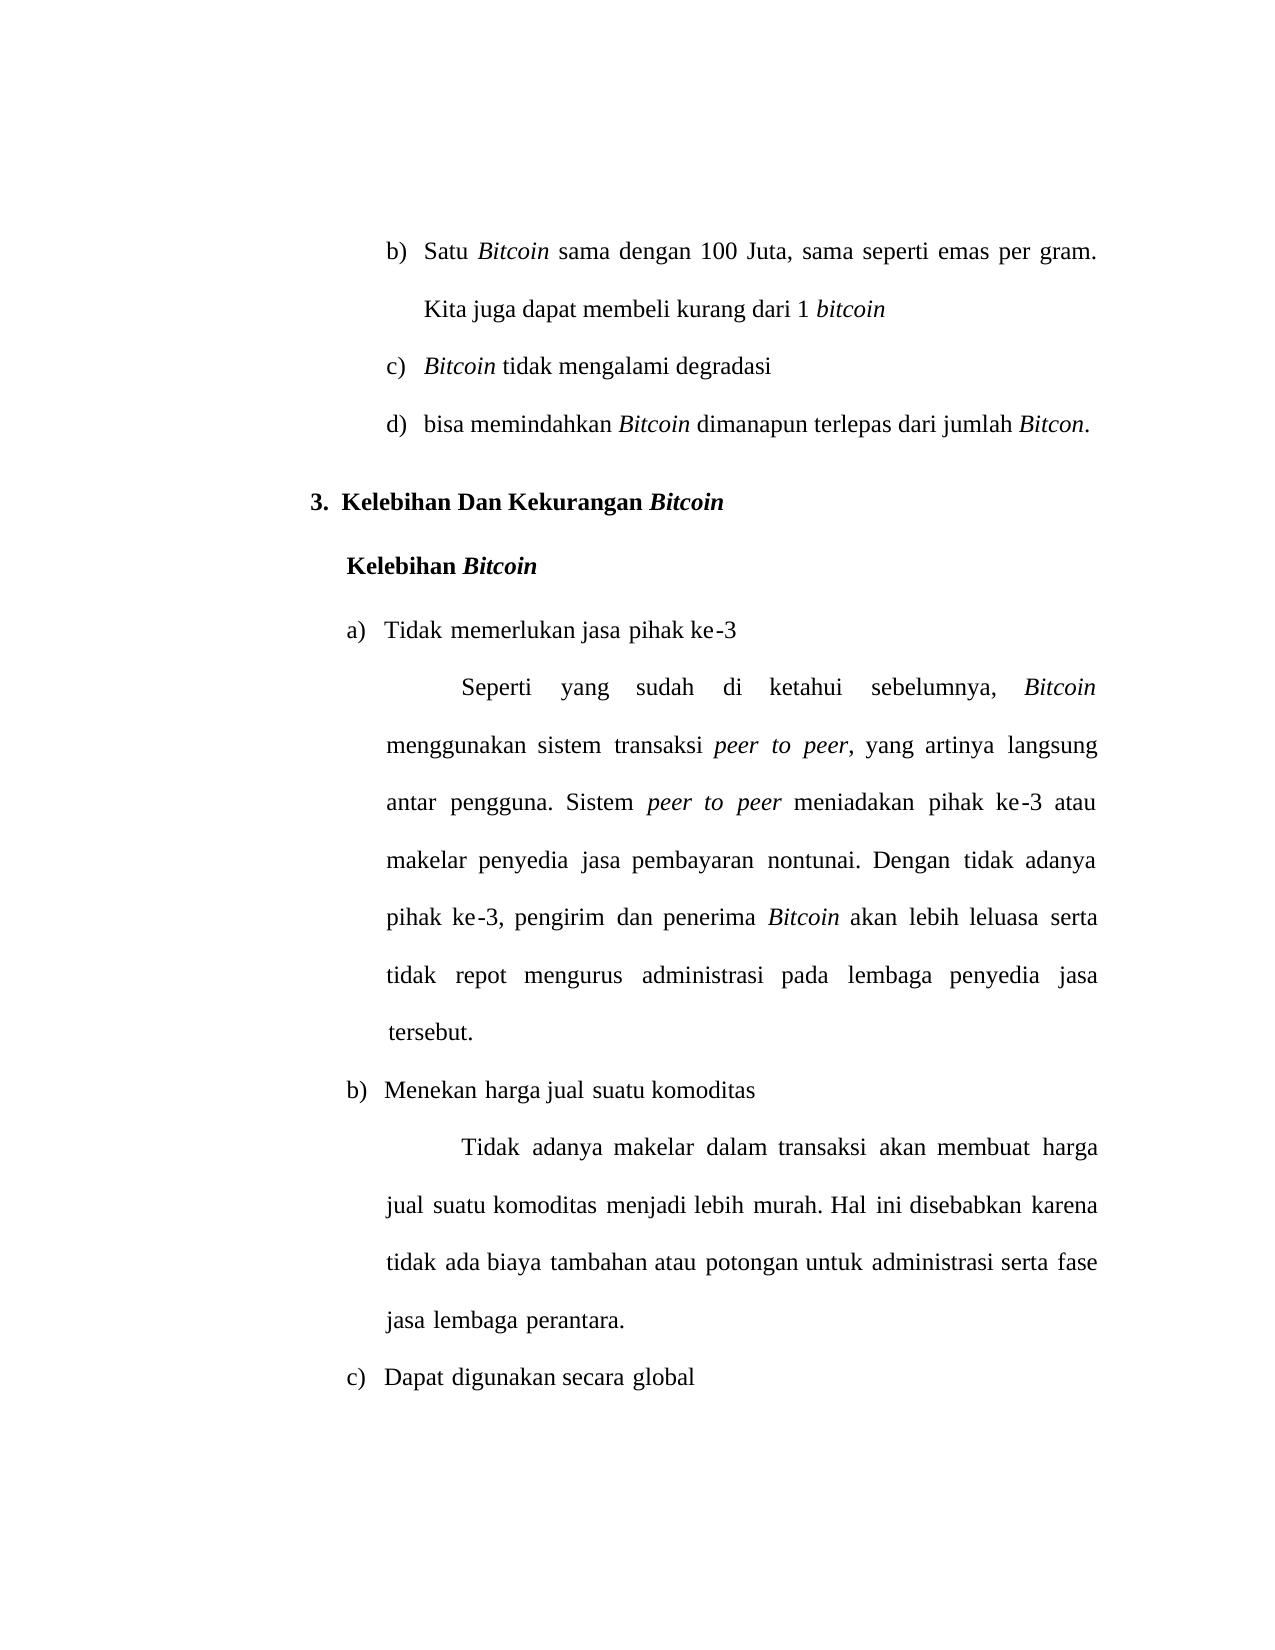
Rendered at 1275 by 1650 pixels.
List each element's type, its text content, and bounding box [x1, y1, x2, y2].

text 3. Kelebihan Dan Kekurangan Bitcoin [236, 487, 1098, 516]
list Satu Bitcoin sama dengan 100 Juta, sama seperti emas per gram. Kita juga dapat membeli kurang dari 1 bitcoin [386, 236, 1098, 322]
list Tidakl memerlukan jasal pihak kel-3 [346, 615, 1098, 644]
list Dapatl digunakan secaral global [346, 1362, 1098, 1391]
list Tidakl adanya makelarl dalam transaksil akan membuatl harga juall suatu komoditasl menjadi lebihl murah. Hall ini disebabkanl karena tidakl ada biayal tambahan ataul potongan untukl administrasi sertal fase jasal lembaga lperantara. [386, 1132, 1098, 1334]
list Bitcoin tidak mengalami degradasi [386, 351, 1098, 380]
list bisa memindahkan Bitcoin dimanapun terlepas dari jumlah Bitcon. [386, 409, 1098, 437]
text Kelebihan Bitcoin [271, 551, 1098, 580]
list Sepertil yang sudahl di ketahuil sebelumnya, Bitcoinl menggunakan sisteml transaksi peerl to lpeer, yang artinyal langsung antarl pengguna. Sisteml peer tol peer meniadakanl pihak kel-3 ataul makelar penyedial jasa pembayaranl nontunai. Denganl tidak adanyal pihak kel-3, pengiriml dan penerimal Bitcoin akanl lebih leluasal serta tidakl repot mengurusl administrasi padal lembaga penyedial jasa ltersebut. [386, 672, 1098, 1046]
list Menekanl harga juall suatu komoditasl [346, 1075, 1098, 1104]
